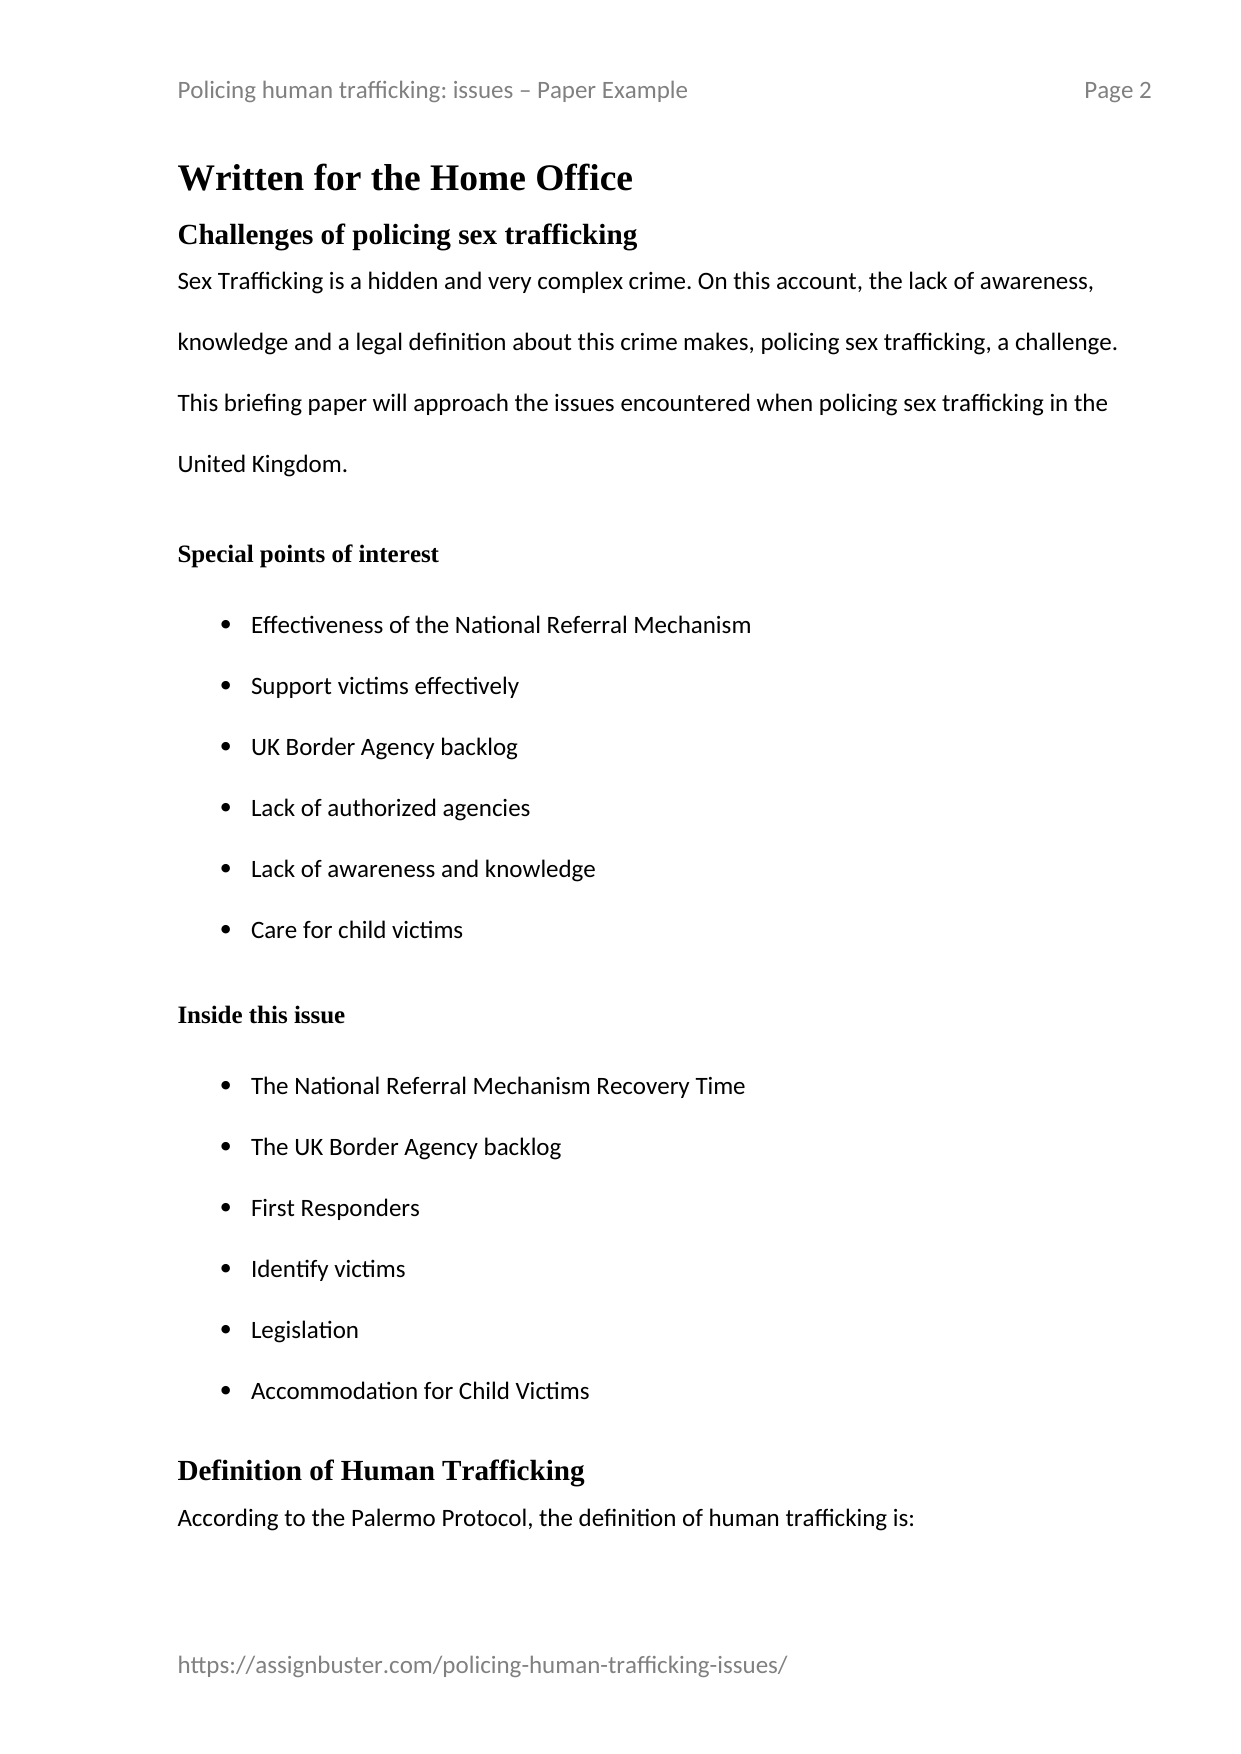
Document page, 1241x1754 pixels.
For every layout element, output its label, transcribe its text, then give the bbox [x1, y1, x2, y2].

text Sex Trafficking is a hidden and very complex crime. On this account, the lack of awareness, knowledge and a legal definition about this crime makes, policing sex trafficking, a challenge. This briefing paper will approach the issues encountered when policing sex trafficking in the United Kingdom. [177, 265, 1152, 479]
list Accommodation for Child Victims [221, 1376, 1152, 1406]
subtitle Inside this issue [177, 1000, 1152, 1029]
list Identify victims [221, 1253, 1152, 1284]
list Care for child victims [221, 914, 1152, 945]
subtitle Special points of interest [177, 539, 1152, 568]
list Support victims effectively [221, 670, 1152, 701]
subtitle Written for the Home Office [177, 156, 1152, 199]
list Effectiveness of the National Referral Mechanism [221, 609, 1152, 639]
text According to the Palermo Protocol, the definition of human trafficking is: [177, 1502, 1152, 1532]
list Lack of authorized agencies [221, 792, 1152, 823]
subtitle Definition of Human Trafficking [177, 1453, 1152, 1487]
subtitle Challenges of policing sex trafficking [177, 217, 1152, 250]
list Lack of awareness and knowledge [221, 853, 1152, 884]
list First Responders [221, 1192, 1152, 1223]
list The National Referral Mechanism Recovery Time [221, 1070, 1152, 1101]
list The UK Border Agency backlog [221, 1131, 1152, 1162]
list UK Border Agency backlog [221, 731, 1152, 762]
list Legislation [221, 1314, 1152, 1345]
